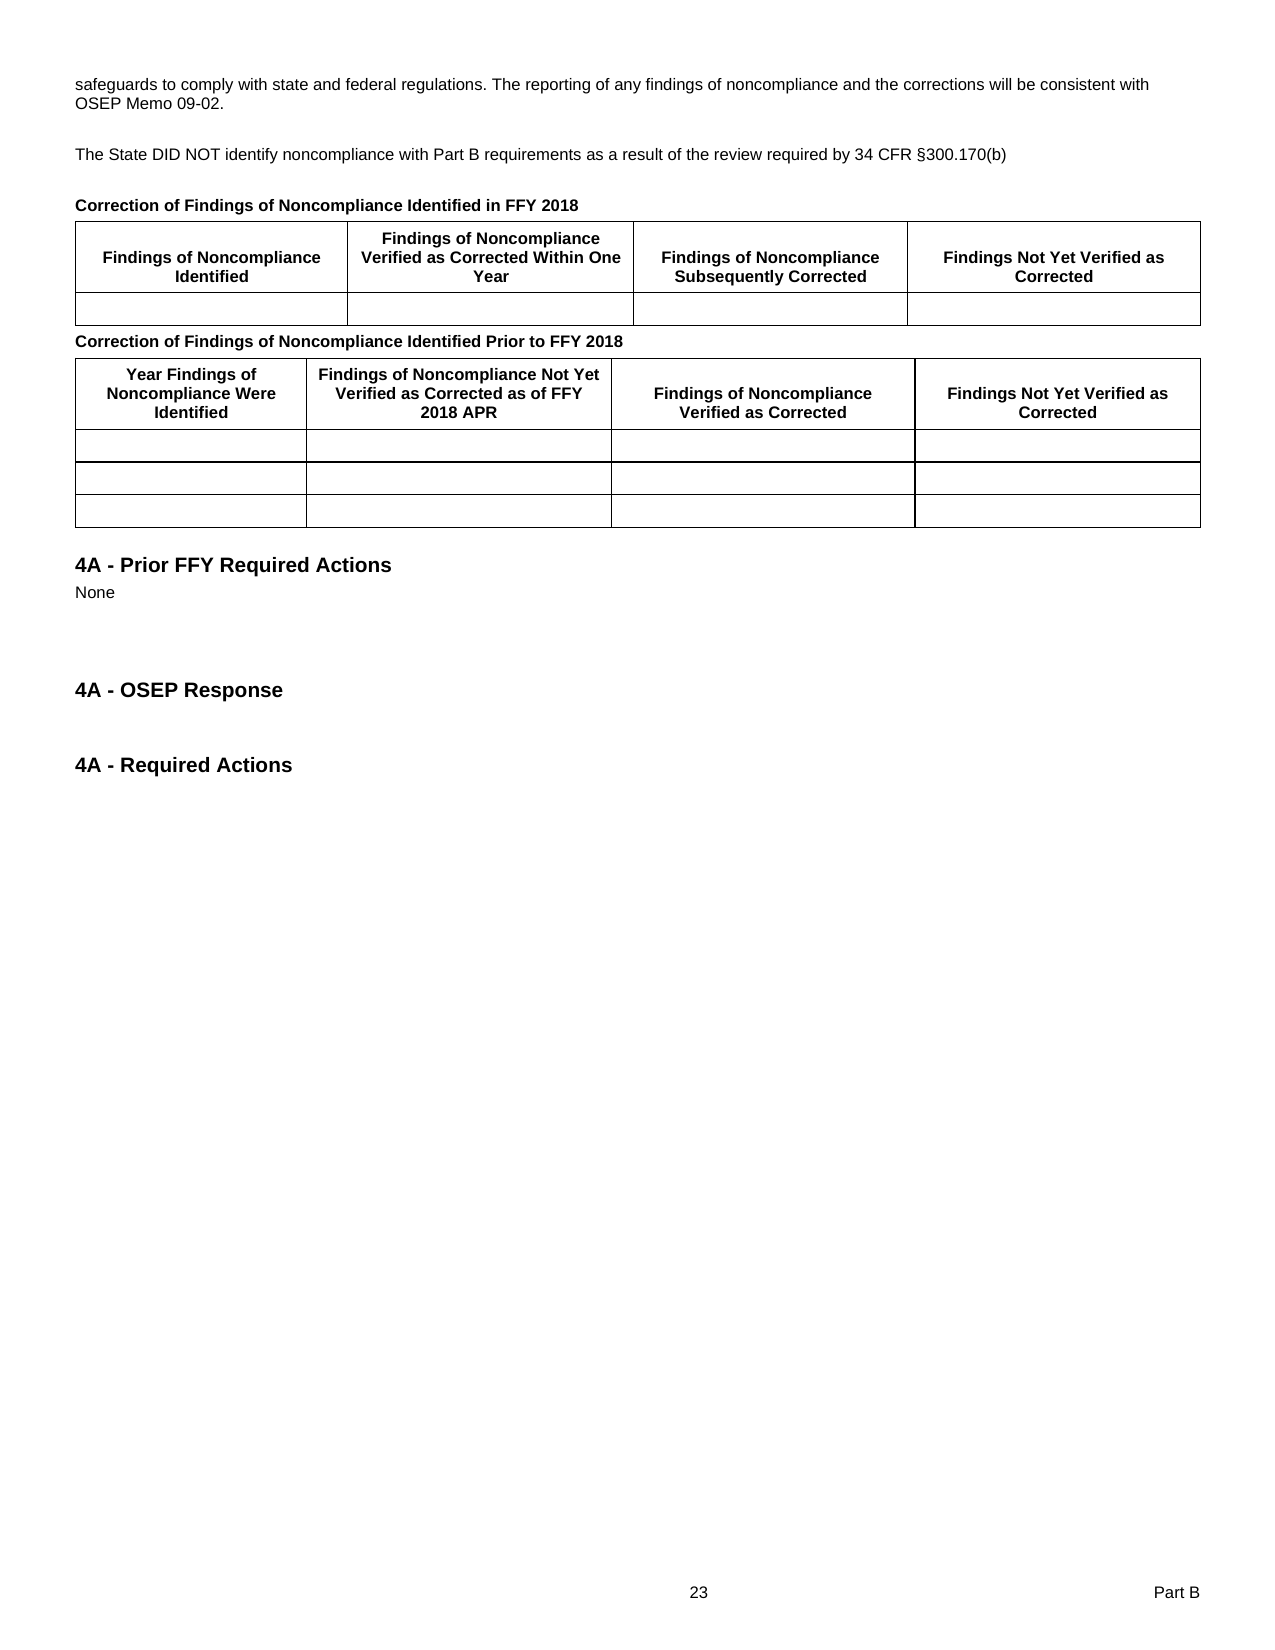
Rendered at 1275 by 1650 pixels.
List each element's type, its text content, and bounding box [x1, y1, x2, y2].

table_cell [612, 430, 914, 461]
table_header Findings of Noncompliance Subsequently Corrected [634, 222, 907, 292]
subtitle 4A - Prior FFY Required Actions [75, 553, 1200, 577]
table_cell [612, 495, 914, 527]
table_cell [348, 293, 633, 325]
table_cell [307, 430, 611, 461]
table_header Findings Not Yet Verified as Corrected [908, 222, 1200, 292]
text The State DID NOT identify noncompliance with Part B requirements as a result of the review required by 34 CFR §300.170(b) [75, 145, 1200, 164]
table_cell [76, 293, 347, 325]
table_cell [634, 293, 907, 325]
text Correction of Findings of Noncompliance Identified Prior to FFY 2018 [75, 332, 1200, 351]
table_header Findings Not Yet Verified as Corrected [916, 359, 1200, 429]
table_cell [916, 463, 1200, 494]
table_header Findings of Noncompliance Identified [76, 222, 347, 292]
subtitle 4A - Required Actions [75, 752, 1200, 776]
table_cell [307, 463, 611, 494]
table_cell [307, 495, 611, 527]
text None [75, 583, 1200, 602]
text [75, 75, 1200, 113]
table_cell [612, 463, 914, 494]
table_cell [76, 463, 306, 494]
table_cell [76, 495, 306, 527]
text Correction of Findings of Noncompliance Identified in FFY 2018 [75, 196, 1200, 215]
table_header Year Findings of Noncompliance Were Identified [76, 359, 306, 429]
table_cell [76, 430, 306, 461]
subtitle 4A - OSEP Response [75, 678, 1200, 702]
table_header Findings of Noncompliance Verified as Corrected Within One Year [348, 222, 633, 292]
table_cell [916, 495, 1200, 527]
table_cell [916, 430, 1200, 461]
table_header Findings of Noncompliance Verified as Corrected [612, 359, 914, 429]
table_header Findings of Noncompliance Not Yet Verified as Corrected as of FFY 2018 APR [307, 359, 611, 429]
table_cell [908, 293, 1200, 325]
